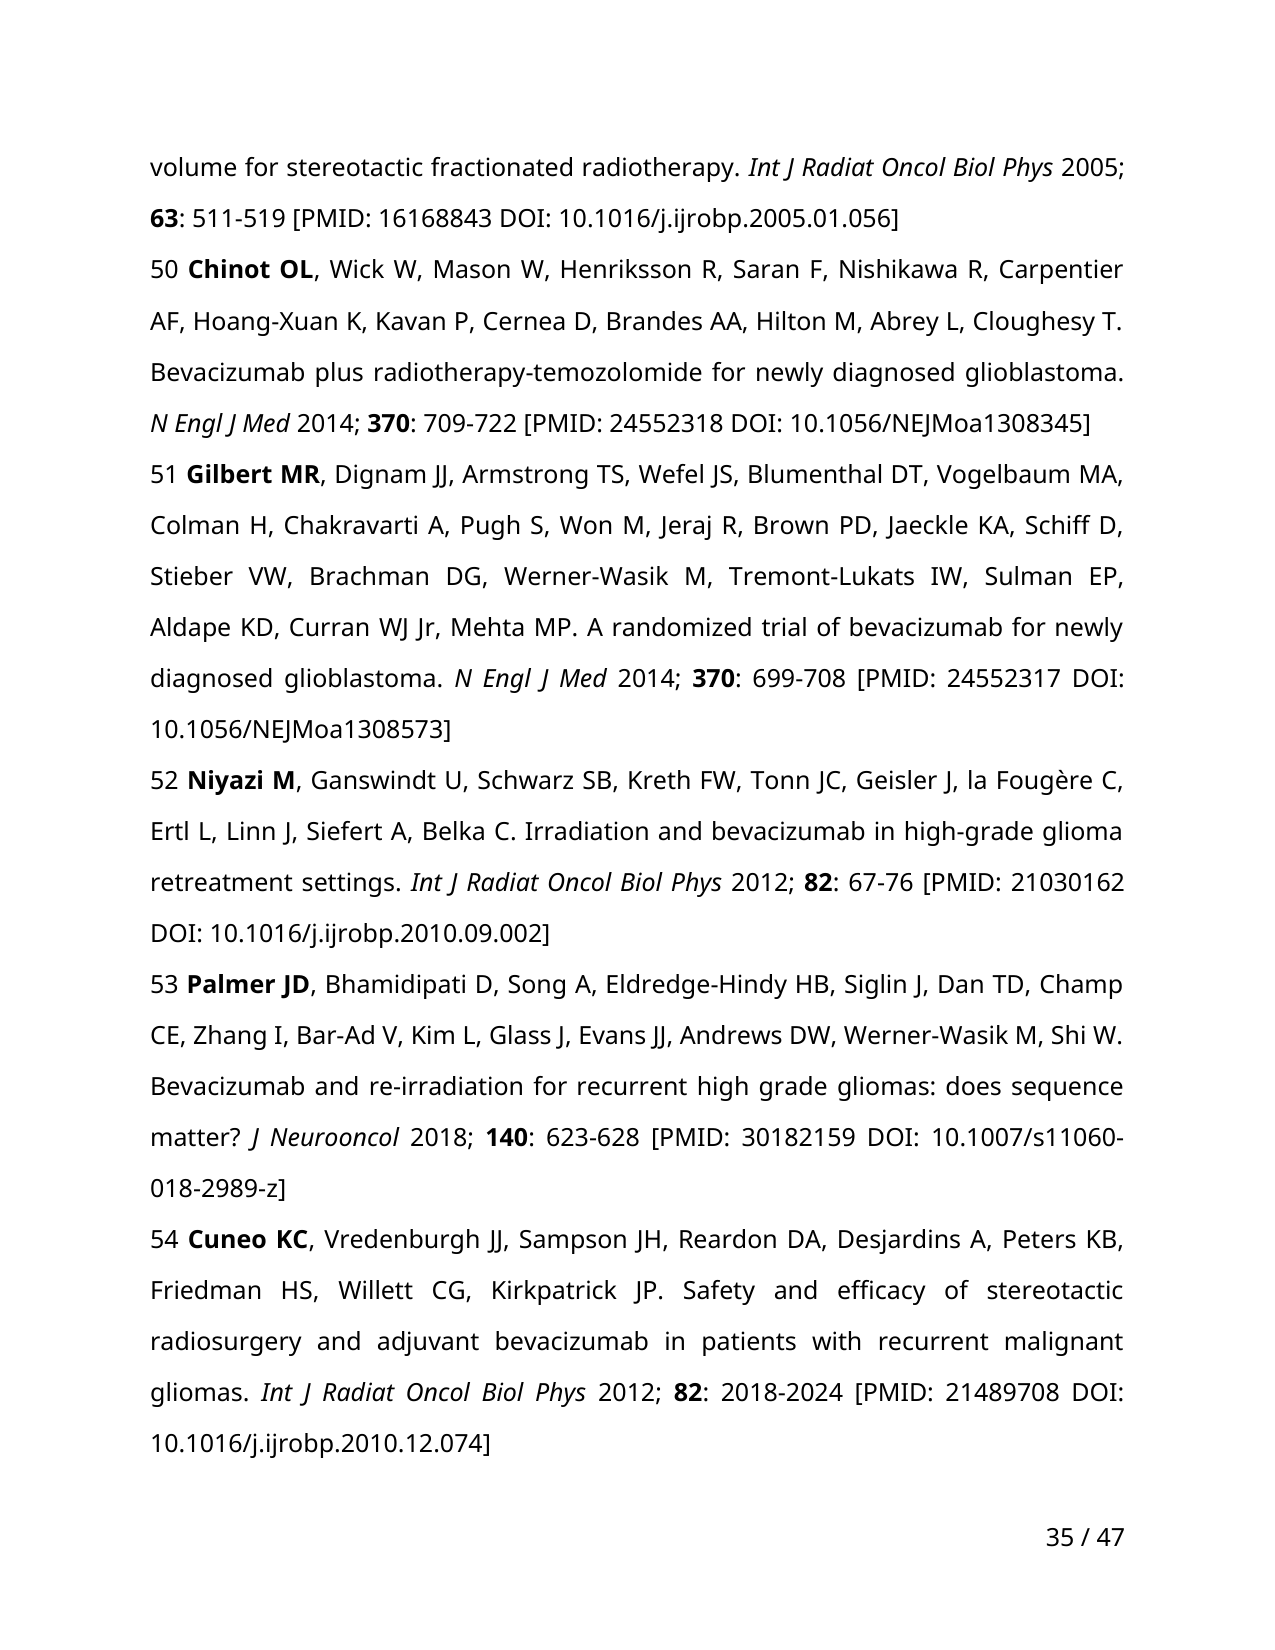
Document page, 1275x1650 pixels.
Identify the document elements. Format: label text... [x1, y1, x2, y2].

text 50 Chinot OL, Wick W, Mason W, Henriksson R, Saran F, Nishikawa R, Carpentier AF, Hoang-Xuan K, Kavan P, Cernea D, Brandes AA, Hilton M, Abrey L, Cloughesy T. Bevacizumab plus radiotherapy-temozolomide for newly diagnosed glioblastoma. N Engl J Med 2014; 370: 709-722 [PMID: 24552318 DOI: 10.1056/NEJMoa1308345] [150, 252, 1125, 439]
text 54 Cuneo KC, Vredenburgh JJ, Sampson JH, Reardon DA, Desjardins A, Peters KB, Friedman HS, Willett CG, Kirkpatrick JP. Safety and efficacy of stereotactic radiosurgery and adjuvant bevacizumab in patients with recurrent malignant gliomas. Int J Radiat Oncol Biol Phys 2012; 82: 2018-2024 [PMID: 21489708 DOI: 10.1016/j.ijrobp.2010.12.074] [150, 1222, 1125, 1460]
text 52 Niyazi M, Ganswindt U, Schwarz SB, Kreth FW, Tonn JC, Geisler J, la Fougère C, Ertl L, Linn J, Siefert A, Belka C. Irradiation and bevacizumab in high-grade glioma retreatment settings. Int J Radiat Oncol Biol Phys 2012; 82: 67-76 [PMID: 21030162 DOI: 10.1016/j.ijrobp.2010.09.002] [150, 762, 1125, 950]
text 51 Gilbert MR, Dignam JJ, Armstrong TS, Wefel JS, Blumenthal DT, Vogelbaum MA, Colman H, Chakravarti A, Pugh S, Won M, Jeraj R, Brown PD, Jaeckle KA, Schiff D, Stieber VW, Brachman DG, Werner-Wasik M, Tremont-Lukats IW, Sulman EP, Aldape KD, Curran WJ Jr, Mehta MP. A randomized trial of bevacizumab for newly diagnosed glioblastoma. N Engl J Med 2014; 370: 699-708 [PMID: 24552317 DOI: 10.1056/NEJMoa1308573] [150, 456, 1125, 746]
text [150, 150, 1125, 235]
text 53 Palmer JD, Bhamidipati D, Song A, Eldredge-Hindy HB, Siglin J, Dan TD, Champ CE, Zhang I, Bar-Ad V, Kim L, Glass J, Evans JJ, Andrews DW, Werner-Wasik M, Shi W. Bevacizumab and re-irradiation for recurrent high grade gliomas: does sequence matter? J Neurooncol 2018; 140: 623-628 [PMID: 30182159 DOI: 10.1007/s11060-018-2989-z] [150, 967, 1125, 1205]
